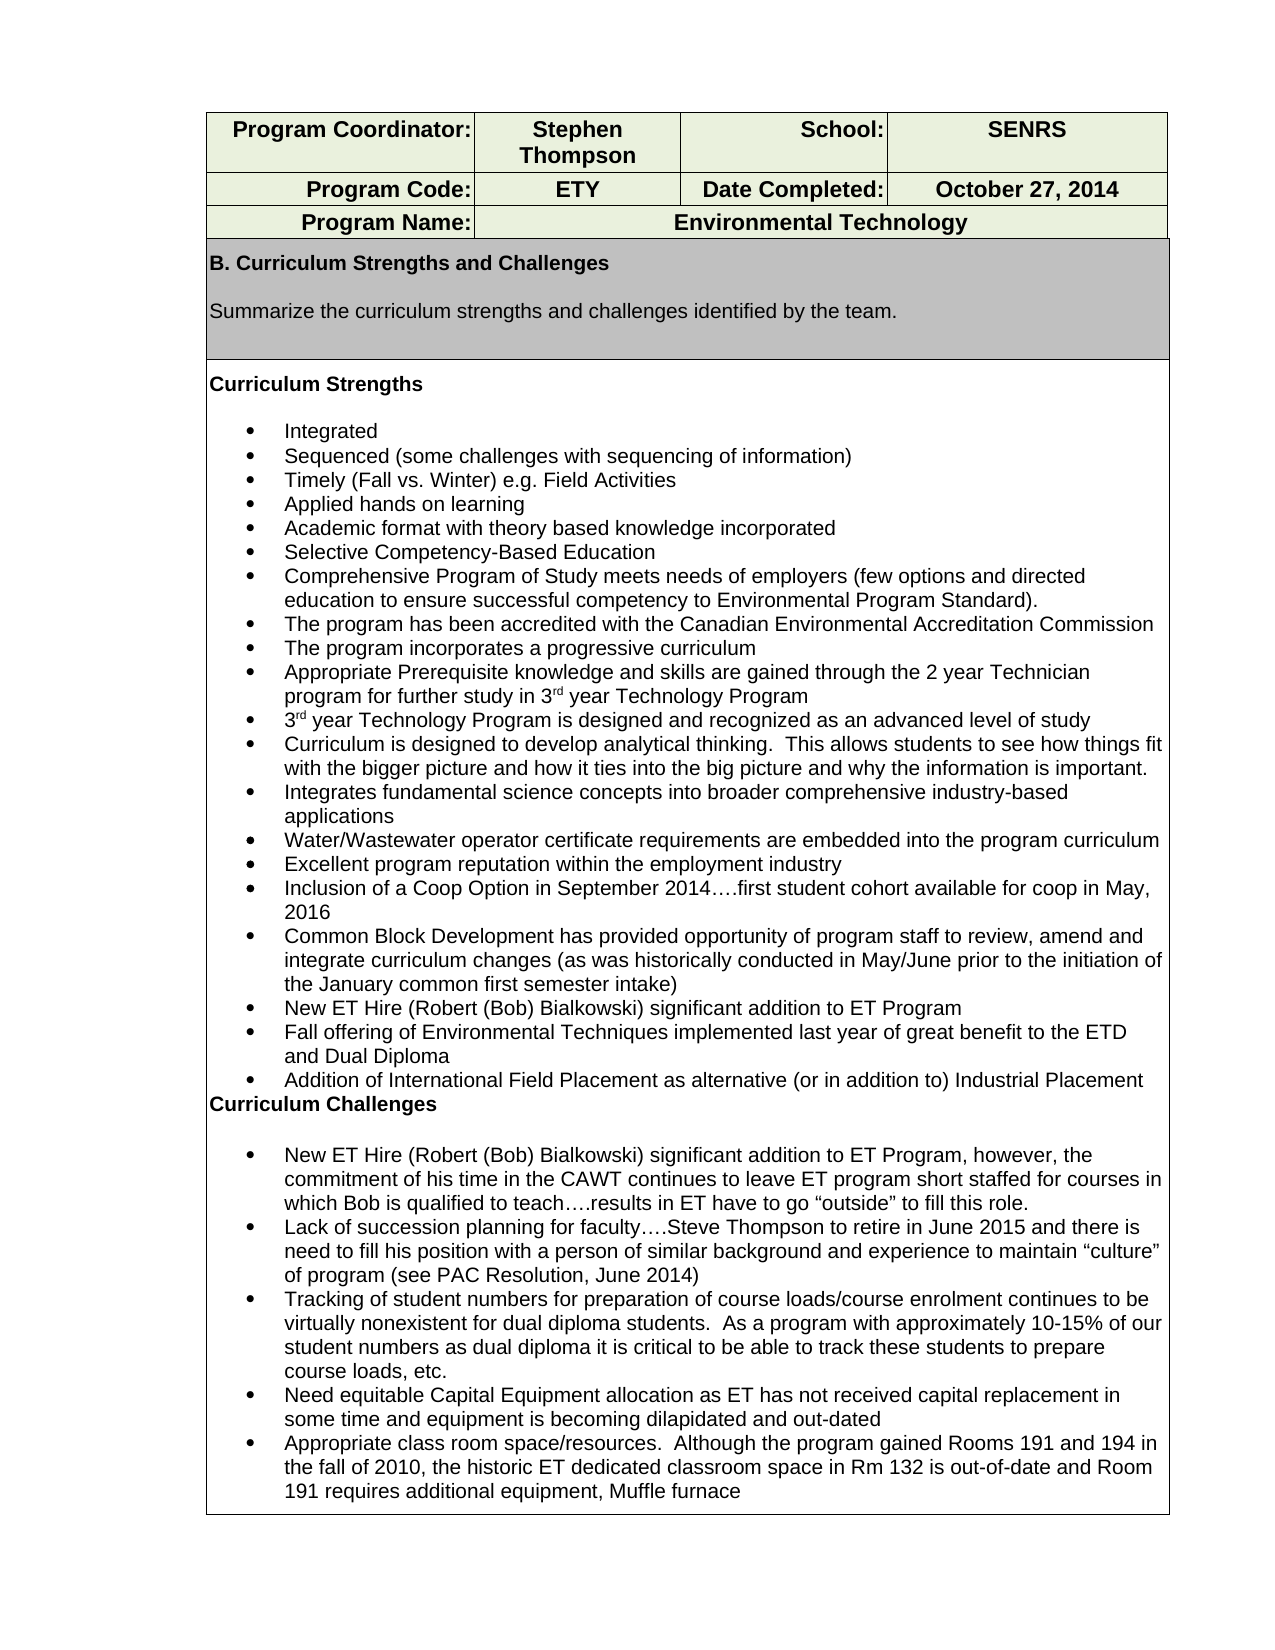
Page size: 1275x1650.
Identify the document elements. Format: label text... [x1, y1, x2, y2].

table_cell Program Name: [207, 206, 474, 238]
table_cell Date Completed: [681, 173, 887, 205]
table_header Program Coordinator: [207, 113, 474, 172]
table_cell B. Curriculum Strengths and Challenges Summarize the curriculum strengths and challenges identified by the team. [207, 239, 1169, 359]
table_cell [207, 360, 1169, 1514]
table_header Stephen Thompson [475, 113, 680, 172]
table_cell ETY [475, 173, 680, 205]
table_header SENRS [888, 113, 1167, 172]
table_header School: [681, 113, 887, 172]
table_cell Environmental Technology [475, 206, 1167, 238]
table_cell October 27, 2014 [888, 173, 1167, 205]
table_cell Program Code: [207, 173, 474, 205]
